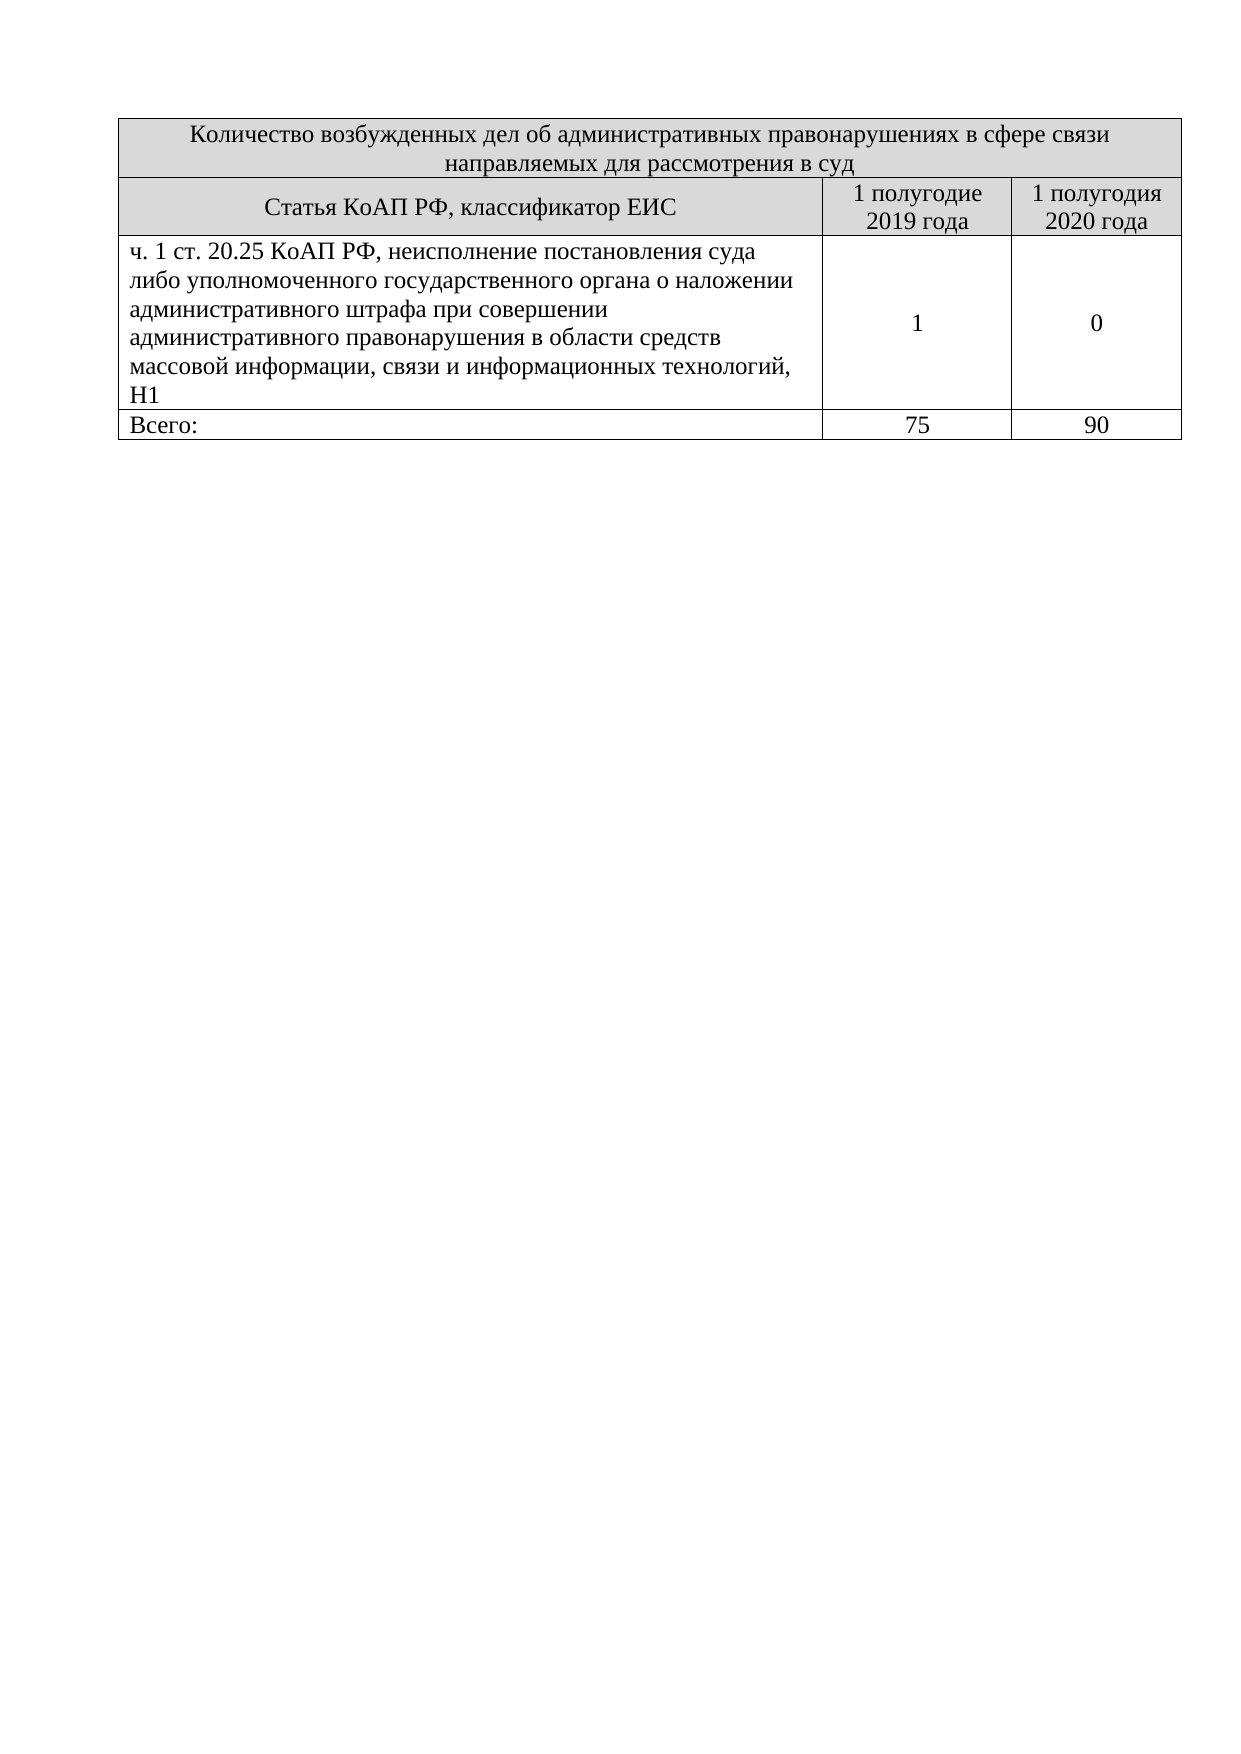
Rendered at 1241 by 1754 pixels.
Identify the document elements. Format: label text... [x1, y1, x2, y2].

table_cell 90 [1012, 410, 1181, 438]
table_header Количество возбужденных дел об административных правонарушениях в сфере связи направляемых для рассмотрения в суд [119, 119, 1181, 177]
table_cell 1 полугодие 2019 года [823, 178, 1011, 235]
table_cell ч. 1 ст. 20.25 КоАП РФ, неисполнение постановления суда либо уполномоченного государственного органа о наложении административного штрафа при совершении административного правонарушения в области средств массовой информации, связи и информационных технологий, Н1 [119, 236, 822, 409]
table_cell 1 полугодия 2020 года [1012, 178, 1181, 235]
table_cell 75 [823, 410, 1011, 438]
table_cell Статья КоАП РФ, классификатор ЕИС [119, 178, 822, 235]
table_cell 0 [1012, 236, 1181, 409]
table_cell 1 [823, 236, 1011, 409]
table_cell Всего: [119, 410, 822, 438]
